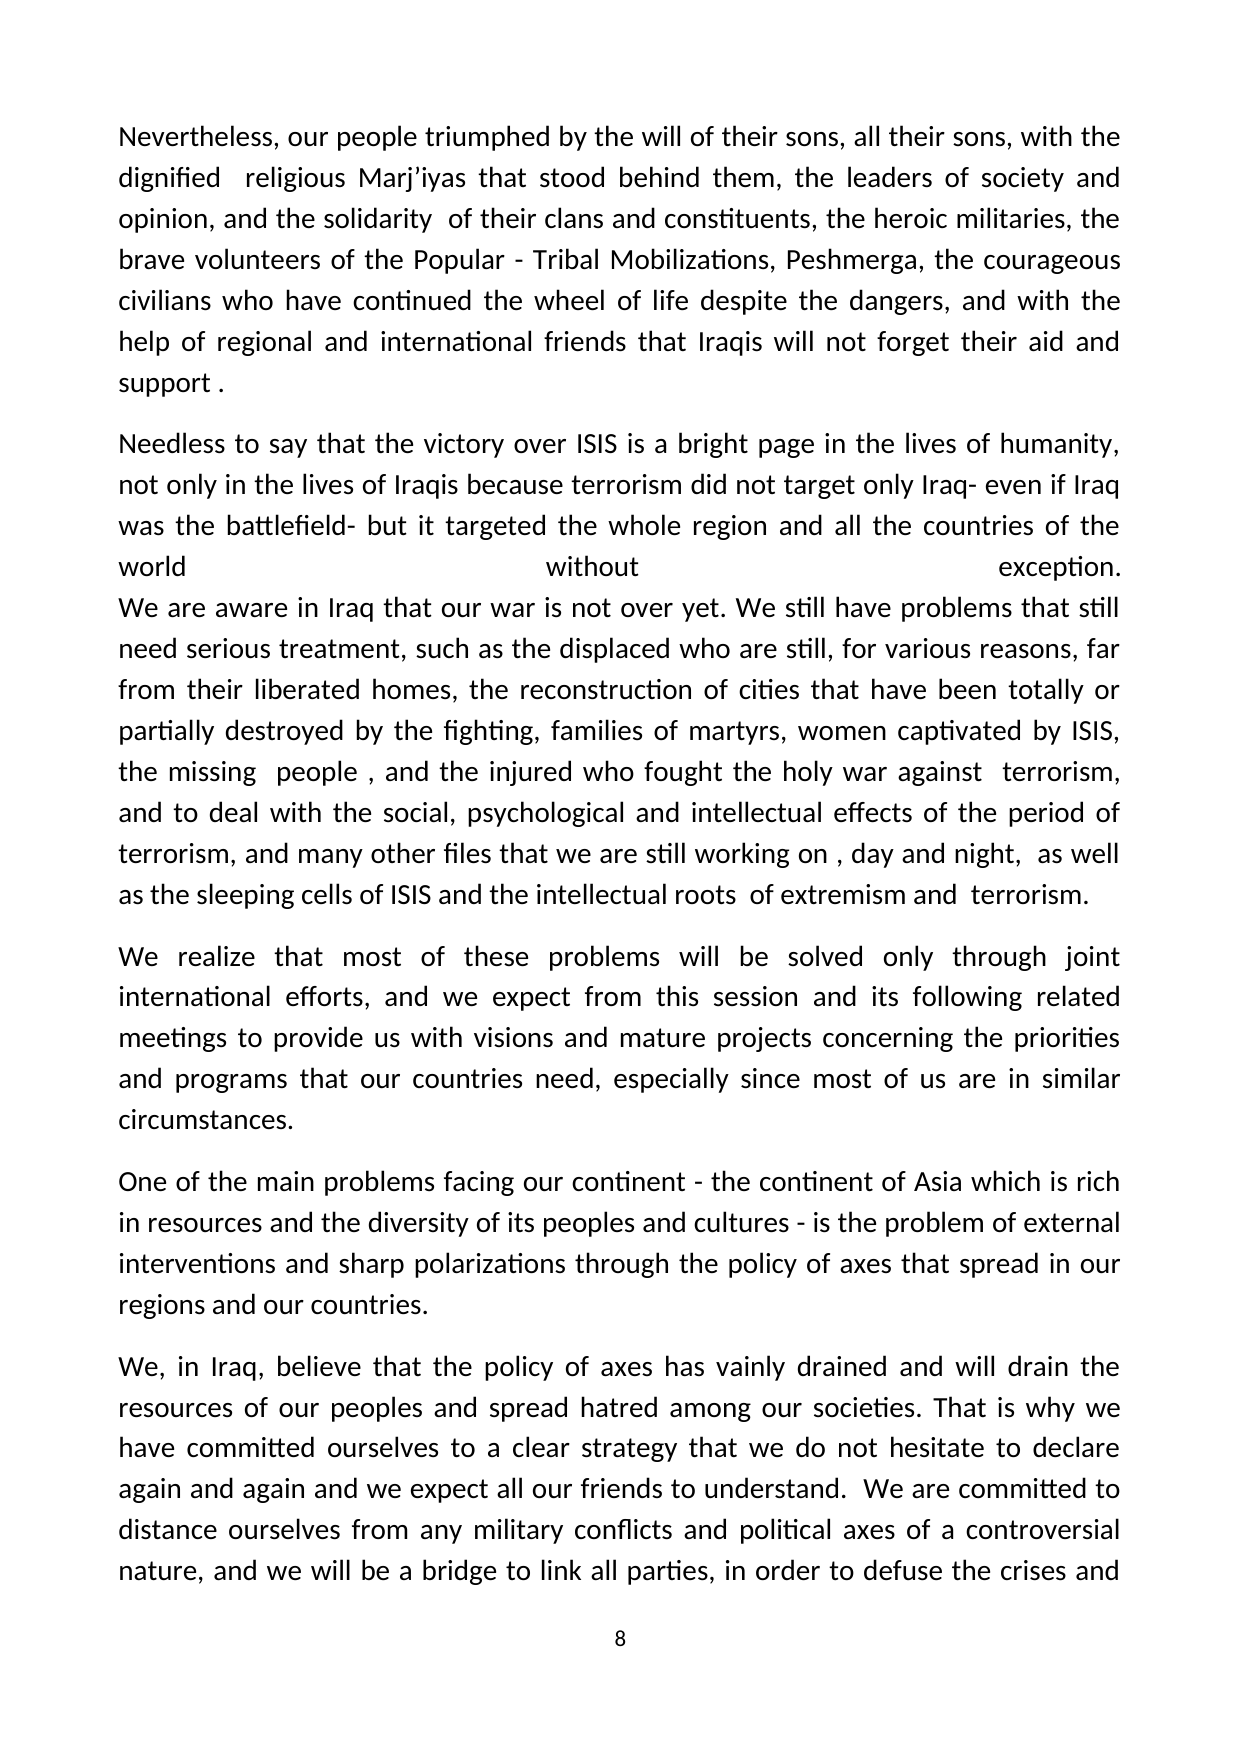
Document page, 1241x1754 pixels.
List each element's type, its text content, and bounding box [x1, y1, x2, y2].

text Nevertheless, our people triumphed by the will of their sons, all their sons, with the dignified religious Marj’iyas that stood behind them, the leaders of society and opinion, and the solidarity of their clans and constituents, the heroic militaries, the brave volunteers of the Popular - Tribal Mobilizations, Peshmerga, the courageous civilians who have continued the wheel of life despite the dangers, and with the help of regional and international friends that Iraqis will not forget their aid and support . [118, 118, 1122, 399]
text We realize that most of these problems will be solved only through joint international efforts, and we expect from this session and its following related meetings to provide us with visions and mature projects concerning the priorities and programs that our countries need, especially since most of us are in similar circumstances. [118, 938, 1122, 1137]
text One of the main problems facing our continent - the continent of Asia which is rich in resources and the diversity of its peoples and cultures - is the problem of external interventions and sharp polarizations through the policy of axes that spread in our regions and our countries. [118, 1163, 1122, 1322]
text Needless to say that the victory over ISIS is a bright page in the lives of humanity, not only in the lives of Iraqis because terrorism did not target only Iraq- even if Iraq was the battlefield- but it targeted the whole region and all the countries of the world without exception. We are aware in Iraq that our war is not over yet. We still have problems that still need serious treatment, such as the displaced who are still, for various reasons, far from their liberated homes, the reconstruction of cities that have been totally or partially destroyed by the fighting, families of martyrs, women captivated by ISIS, the missing people , and the injured who fought the holy war against terrorism, and to deal with the social, psychological and intellectual effects of the period of terrorism, and many other files that we are still working on , day and night, as well as the sleeping cells of ISIS and the intellectual roots of extremism and terrorism. [118, 426, 1122, 911]
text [118, 1348, 1122, 1588]
